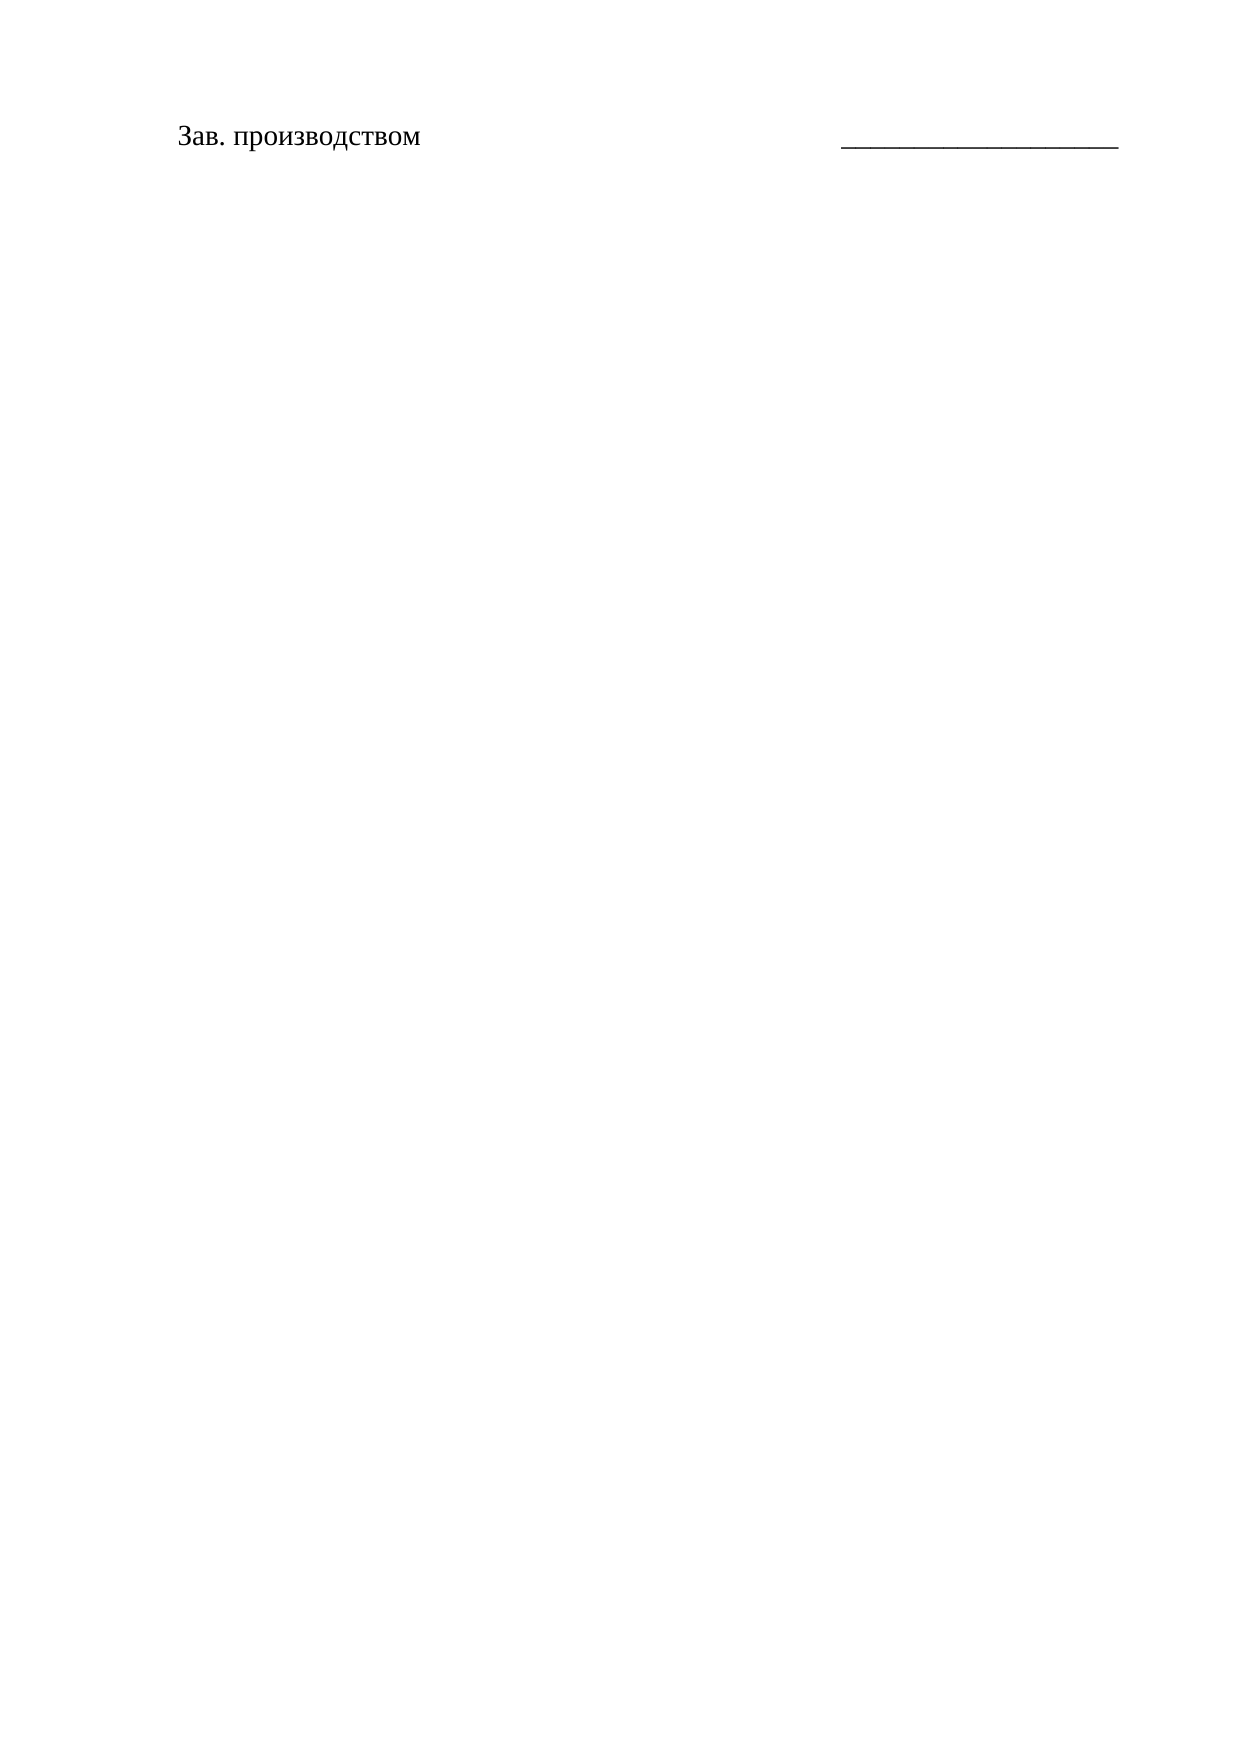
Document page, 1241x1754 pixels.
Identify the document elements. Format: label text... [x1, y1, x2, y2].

text Зав. производством ___________________ [177, 118, 1152, 152]
